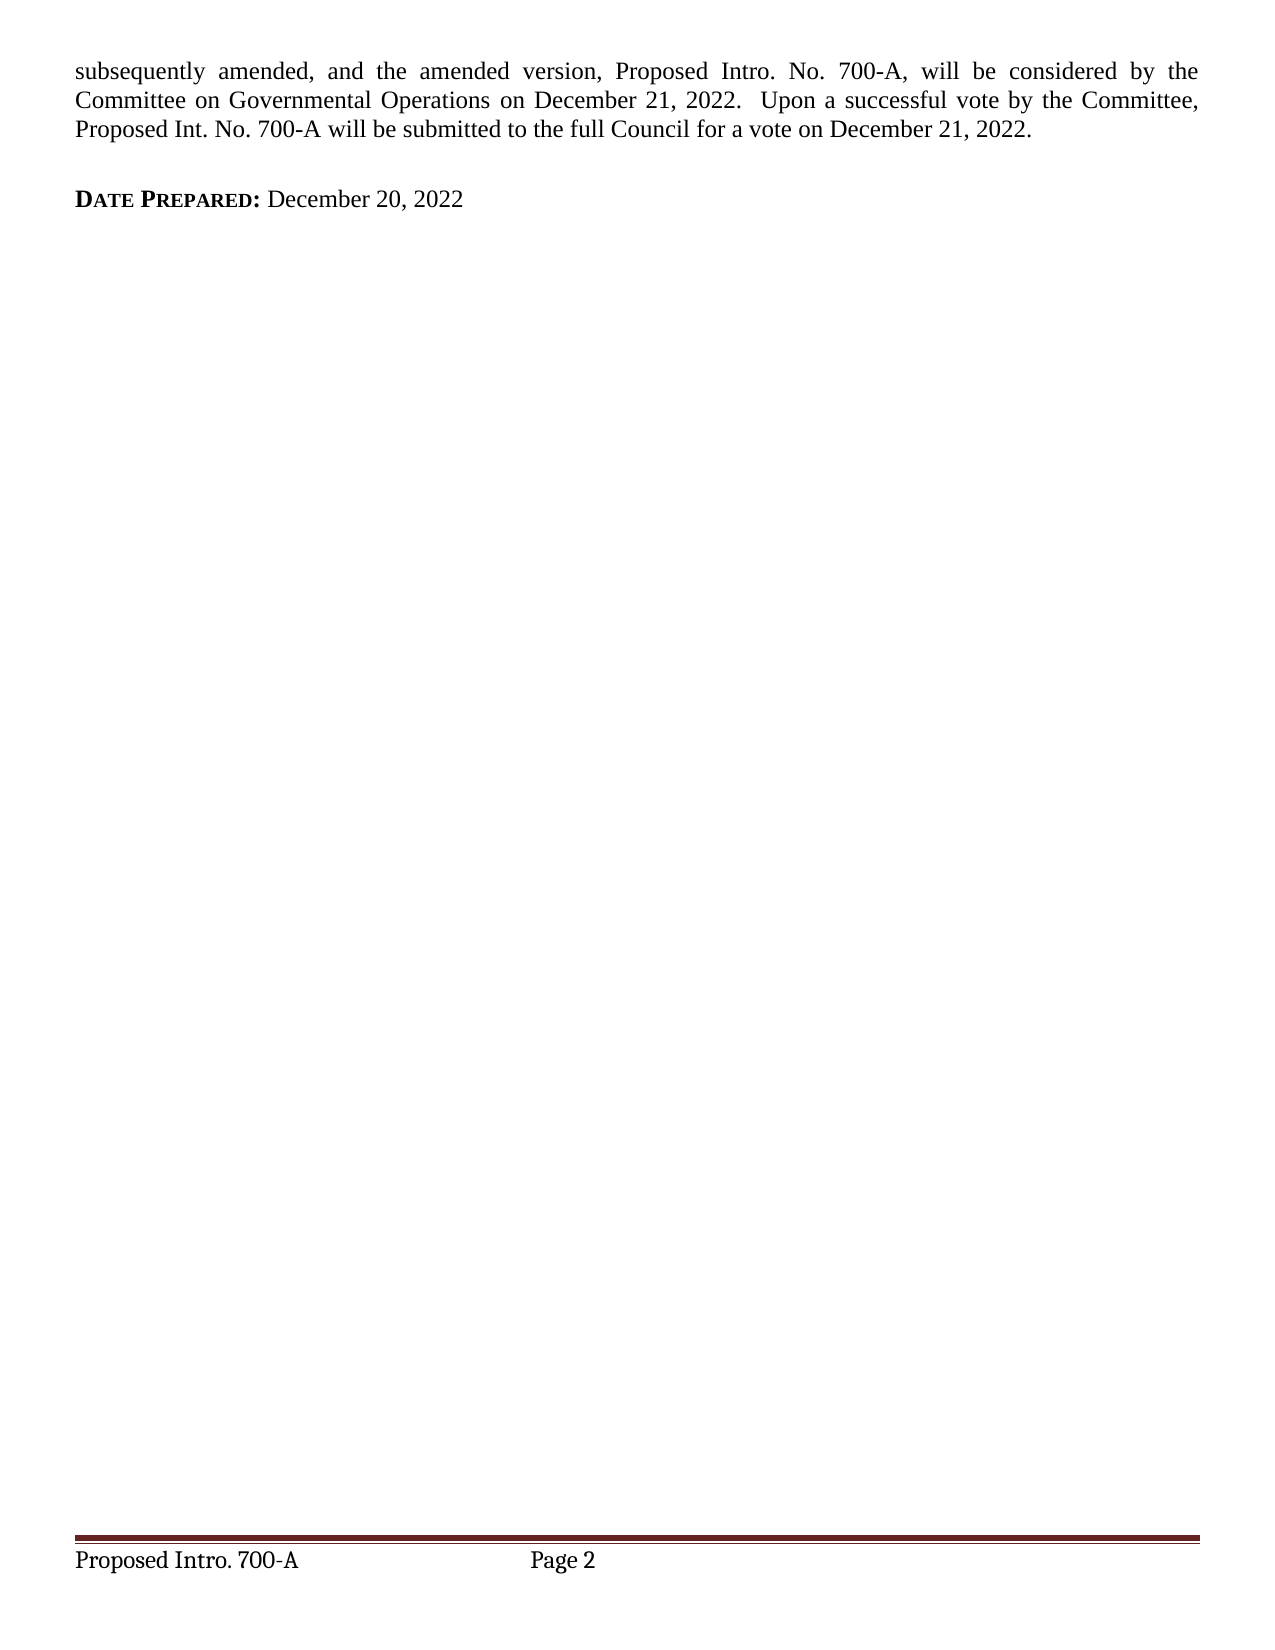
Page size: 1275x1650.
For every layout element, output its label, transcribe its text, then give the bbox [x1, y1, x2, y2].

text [75, 56, 1200, 142]
text Date Prepared: December 20, 2022 [75, 184, 1200, 212]
